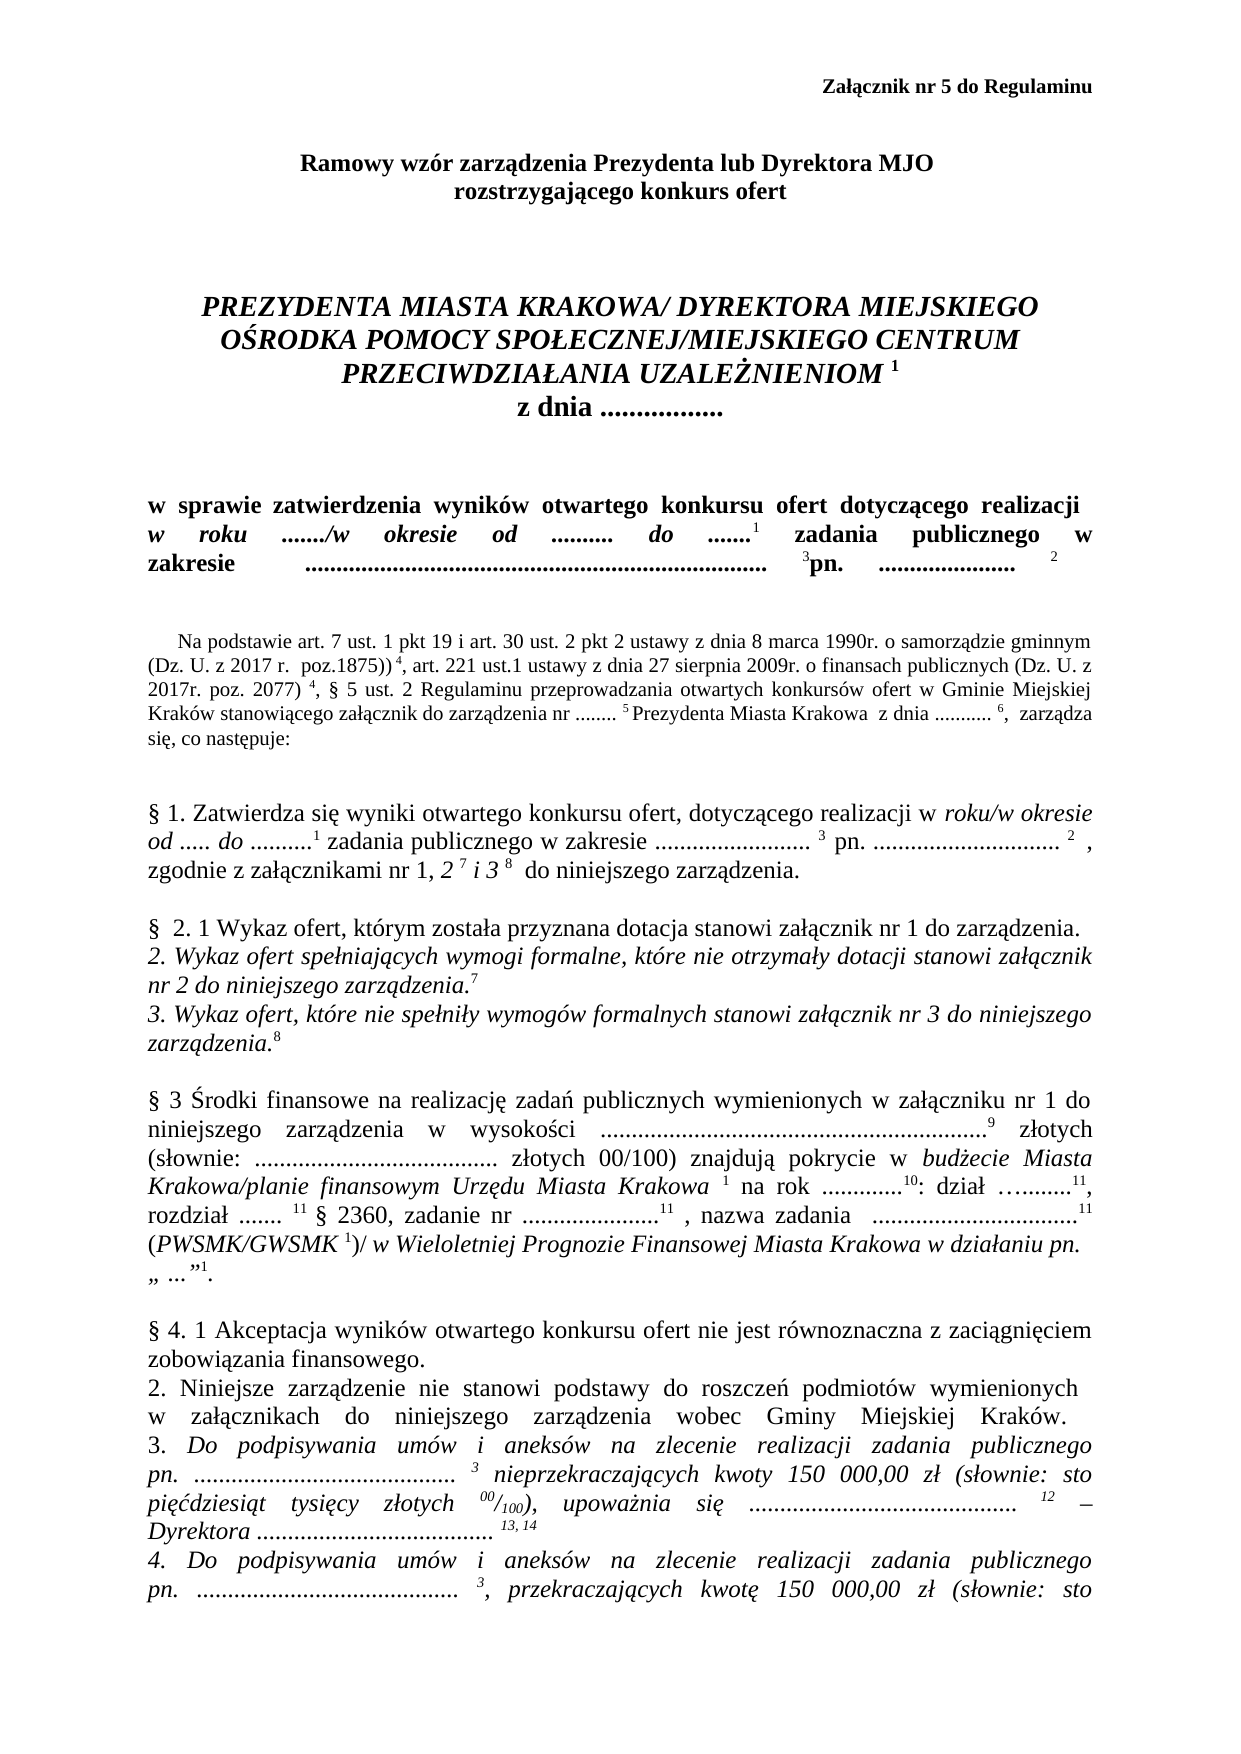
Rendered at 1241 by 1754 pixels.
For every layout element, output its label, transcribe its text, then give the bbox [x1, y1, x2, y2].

text PREZYDENTA MIASTA KRAKOWA/ DYREKTORA MIEJSKIEGO OŚRODKA POMOCY SPOŁECZNEJ/MIEJSKIEGO CENTRUM PRZECIWDZIAŁANIA UZALEŻNIENIOM 1 [148, 289, 1093, 389]
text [148, 1545, 1093, 1603]
text 3. Wykaz ofert, które nie spełniły wymogów formalnych stanowi załącznik nr 3 do niniejszego zarządzenia.8 [148, 999, 1093, 1056]
text § 1. Zatwierdza się wyniki otwartego konkursu ofert, dotyczącego realizacji w roku/w okresie od ..... do ..........1 zadania publicznego w zakresie ......................... 3 pn. .............................. 2 , zgodnie z załącznikami nr 1, 2 7 i 3 8 do niniejszego zarządzenia. [148, 798, 1093, 884]
text Na podstawie art. 7 ust. 1 pkt 19 i art. 30 ust. 2 pkt 2 ustawy z dnia 8 marca 1990r. o samorządzie gminnym (Dz. U. z 2017 r. poz.1875)) 4, art. 221 ust.1 ustawy z dnia 27 sierpnia 2009r. o finansach publicznych (Dz. U. z 2017r. poz. 2077) 4, § 5 ust. 2 Regulaminu przeprowadzania otwartych konkursów ofert w Gminie Miejskiej Kraków stanowiącego załącznik do zarządzenia nr ........ 5 Prezydenta Miasta Krakowa z dnia ........... 6, zarządza się, co następuje: [148, 629, 1093, 749]
text w sprawie zatwierdzenia wyników otwartego konkursu ofert dotyczącego realizacji w roku ......./w okresie od .......... do .......1 zadania publicznego w zakresie .......................................................................... 3pn. ...................... 2 [148, 490, 1093, 600]
text „ ...”1. [148, 1258, 1093, 1286]
text § 3 Środki finansowe na realizację zadań publicznych wymienionych w załączniku nr 1 do niniejszego zarządzenia w wysokości ..............................................................9 złotych (słownie: ....................................... złotych 00/100) znajdują pokrycie w budżecie Miasta Krakowa/planie finansowym Urzędu Miasta Krakowa 1 na rok .............10: dział …........11, rozdział ....... 11 § 2360, zadanie nr ......................11 , nazwa zadania .................................11 (PWSMK/GWSMK 1)/ w Wieloletniej Prognozie Finansowej Miasta Krakowa w działaniu pn. [148, 1085, 1093, 1258]
text 2. Wykaz ofert spełniających wymogi formalne, które nie otrzymały dotacji stanowi załącznik nr 2 do niniejszego zarządzenia.7 [148, 941, 1093, 999]
text § 2. 1 Wykaz ofert, którym została przyznana dotacja stanowi załącznik nr 1 do zarządzenia. [148, 913, 1093, 941]
text Ramowy wzór zarządzenia Prezydenta lub Dyrektora MJO rozstrzygającego konkurs ofert [148, 148, 1093, 205]
text 2. Niniejsze zarządzenie nie stanowi podstawy do roszczeń podmiotów wymienionych w załącznikach do niniejszego zarządzenia wobec Gminy Miejskiej Kraków. 3. Do podpisywania umów i aneksów na zlecenie realizacji zadania publicznego pn. .......................................... 3 nieprzekraczających kwoty 150 000,00 zł (słownie: sto pięćdziesiąt tysięcy złotych 00/100), upoważnia się ........................................... 12 – Dyrektora ...................................... 13, 14 [148, 1373, 1093, 1545]
text z dnia ................. [148, 389, 1093, 423]
text § 4. 1 Akceptacja wyników otwartego konkursu ofert nie jest równoznaczna z zaciągnięciem zobowiązania finansowego. [148, 1315, 1093, 1373]
